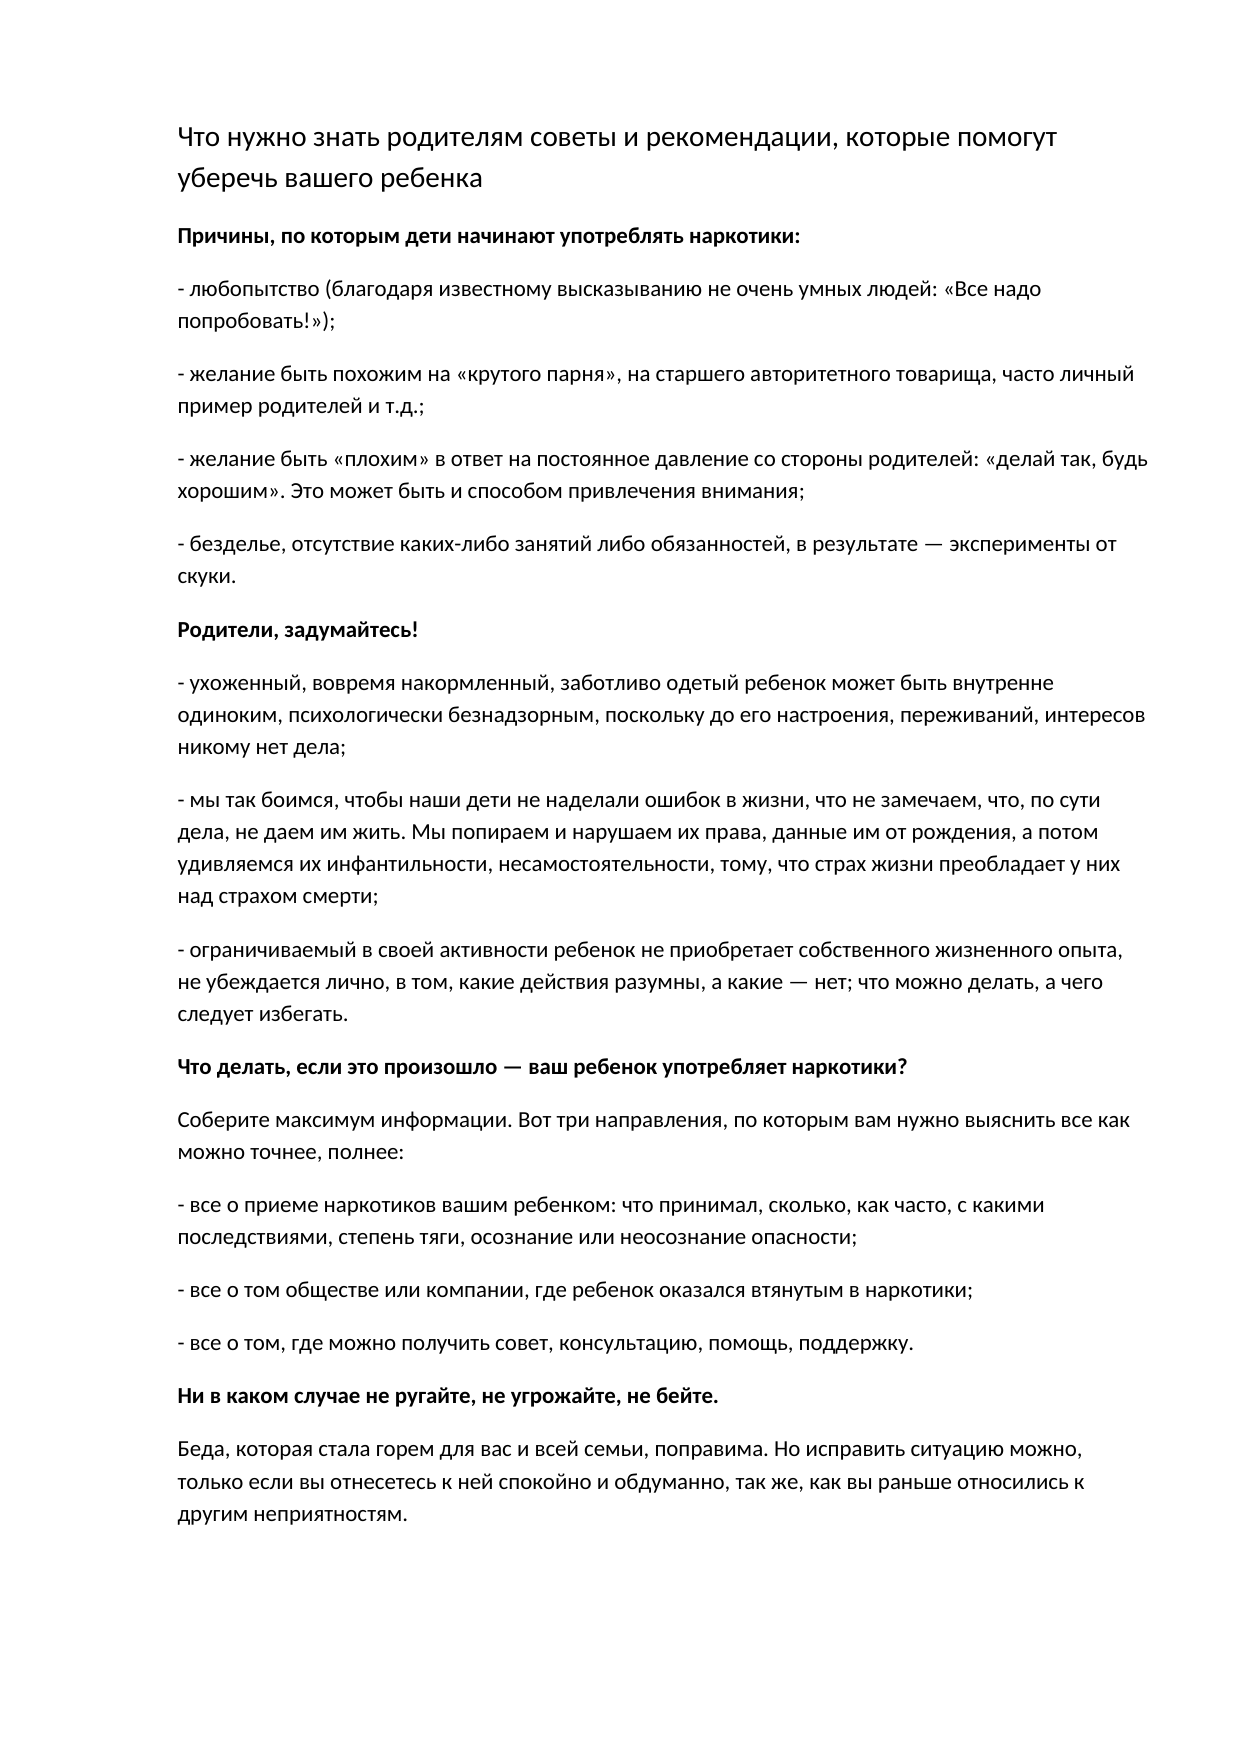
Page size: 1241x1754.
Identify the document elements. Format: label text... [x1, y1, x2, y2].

text - все о приеме наркотиков вашим ребенком: что принимал, сколько, как часто, с какими последствиями, степень тяги, осознание или неосознание опасности; [177, 1190, 1152, 1251]
text Родители, задумайтесь! [177, 615, 1152, 643]
text - безделье, отсутствие каких-либо занятий либо обязанностей, в результате — эксперименты от скуки. [177, 529, 1152, 590]
text - желание быть «плохим» в ответ на постоянное давление со стороны родителей: «делай так, будь хорошим». Это может быть и способом привлечения внимания; [177, 444, 1152, 504]
text Что делать, если это произошло — ваш ребенок употребляет наркотики? [177, 1052, 1152, 1080]
text Беда, которая стала горем для вас и всей семьи, поправима. Но исправить ситуацию можно, только если вы отнесетесь к ней спокойно и обдуманно, так же, как вы раньше относились к другим неприятностям. [177, 1434, 1152, 1527]
text - мы так боимся, чтобы наши дети не наделали ошибок в жизни, что не замечаем, что, по сути дела, не даем им жить. Мы попираем и нарушаем их права, данные им от рождения, а потом удивляемся их инфантильности, несамостоятельности, тому, что страх жизни преобладает у них над страхом смерти; [177, 785, 1152, 910]
text - все о том обществе или компании, где ребенок оказался втянутым в наркотики; [177, 1276, 1152, 1303]
text Соберите максимум информации. Вот три направления, по которым вам нужно выяснить все как можно точнее, полнее: [177, 1105, 1152, 1165]
text - желание быть похожим на «крутого парня», на старшего авторитетного товарища, часто личный пример родителей и т.д.; [177, 359, 1152, 419]
text Причины, по которым дети начинают употреблять наркотики: [177, 221, 1152, 249]
text - все о том, где можно получить совет, консультацию, помощь, поддержку. [177, 1328, 1152, 1357]
text - ухоженный, вовремя накормленный, заботливо одетый ребенок может быть внутренне одиноким, психологически безнадзорным, поскольку до его настроения, переживаний, интересов никому нет дела; [177, 668, 1152, 760]
text Что нужно знать родителям советы и рекомендации, которые помогут уберечь вашего ребенка [177, 118, 1152, 195]
text Ни в каком случае не ругайте, не угрожайте, не бейте. [177, 1382, 1152, 1409]
text - ограничиваемый в своей активности ребенок не приобретает собственного жизненного опыта, не убеждается лично, в том, какие действия разумны, а какие — нет; что можно делать, а чего следует избегать. [177, 935, 1152, 1027]
text - любопытство (благодаря известному высказыванию не очень умных людей: «Все надо попробовать!»); [177, 274, 1152, 334]
